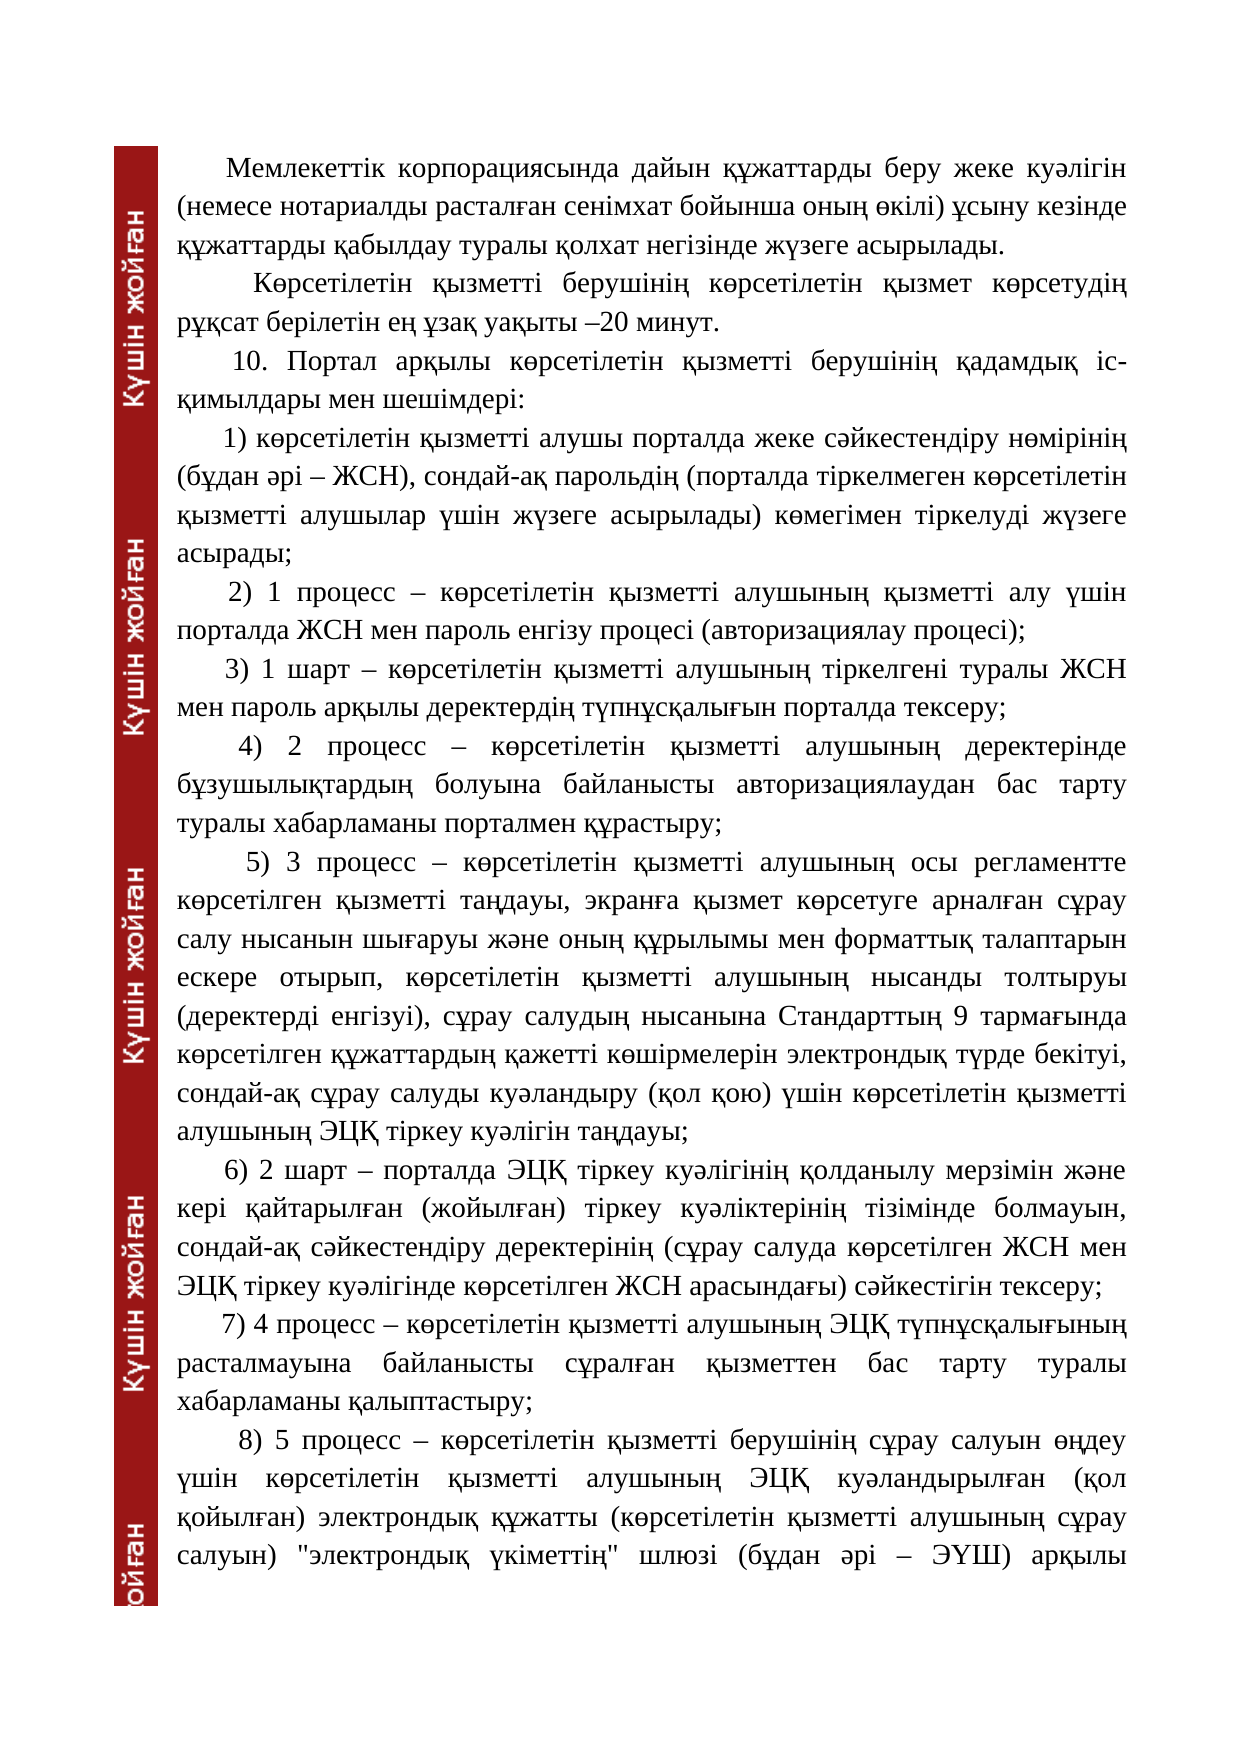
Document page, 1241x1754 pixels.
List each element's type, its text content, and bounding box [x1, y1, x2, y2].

picture [114, 415, 158, 420]
text 5) 3 процесс – көрсетілетін қызметті алушының осы регламентте көрсетілген қызметті таңдауы, экранға қызмет көрсетуге арналған сұрау салу нысанын шығаруы және оның құрылымы мен форматтық талаптарын ескере отырып, көрсетілетін қызметті алушының нысанды толтыруы (деректерді енгізуі), сұрау салудың нысанына Стандарттың 9 тармағында көрсетілген құжаттардың қажетті көшірмелерін электрондық түрде бекітуі, сондай-ақ сұрау салуды куәландыру (қол қою) үшін көрсетілетін қызметті алушының ЭЦҚ тіркеу куәлігін таңдауы; [112, 844, 1128, 1147]
text 7) 4 процесс – көрсетілетін қызметті алушының ЭЦҚ түпнұсқалығының расталмауына байланысты сұралған қызметтен бас тарту туралы хабарламаны қалыптастыру; [112, 1306, 1128, 1417]
picture [114, 146, 158, 150]
picture [114, 1571, 158, 1606]
picture [114, 338, 158, 343]
picture [114, 723, 158, 728]
text 1) көрсетілетін қызметті алушы порталда жеке сәйкестендіру нөмірінің (бұдан әрі – ЖСН), сондай-ақ парольдің (порталда тіркелмеген көрсетілетін қызметті алушылар үшін жүзеге асырылады) көмегімен тіркелуді жүзеге асырады; [112, 420, 1128, 569]
picture [114, 1301, 158, 1306]
text 10. Портал арқылы көрсетілетін қызметті берушінің қадамдық іс-қимылдары мен шешімдері: [112, 343, 1128, 415]
picture [114, 646, 158, 651]
text 4) 2 процесс – көрсетілетін қызметті алушының деректерінде бұзушылықтардың болуына байланысты авторизациялаудан бас тарту туралы хабарламаны порталмен құрастыру; [112, 728, 1128, 839]
picture [114, 839, 158, 844]
picture [114, 1417, 158, 1422]
text 2) 1 процесс – көрсетілетін қызметті алушының қызметті алу үшін порталда ЖСН мен пароль енгізу процесі (авторизациялау процесі); [112, 574, 1128, 646]
text 3) 1 шарт – көрсетілетін қызметті алушының тіркелгені туралы ЖСН мен пароль арқылы деректердің түпнұсқалығын порталда тексеру; [112, 651, 1128, 723]
picture [114, 261, 158, 266]
text 6) 2 шарт – порталда ЭЦҚ тіркеу куәлігінің қолданылу мерзімін және кері қайтарылған (жойылған) тіркеу куәліктерінің тізімінде болмауын, сондай-ақ сәйкестендіру деректерінің (сұрау салуда көрсетілген ЖСН мен ЭЦҚ тіркеу куәлігінде көрсетілген ЖСН арасындағы) сәйкестігін тексеру; [112, 1152, 1128, 1301]
picture [114, 569, 158, 574]
text Көрсетілетін қызметті берушінің көрсетілетін қызмет көрсетудің рұқсат берілетін ең ұзақ уақыты –20 минут. [112, 266, 1128, 338]
picture [114, 1147, 158, 1152]
text Мемлекеттік корпорациясында дайын құжаттарды беру жеке куәлігін (немесе нотариалды расталған сенімхат бойынша оның өкілі) ұсыну кезінде құжаттарды қабылдау туралы қолхат негізінде жүзеге асырылады. [112, 150, 1128, 261]
